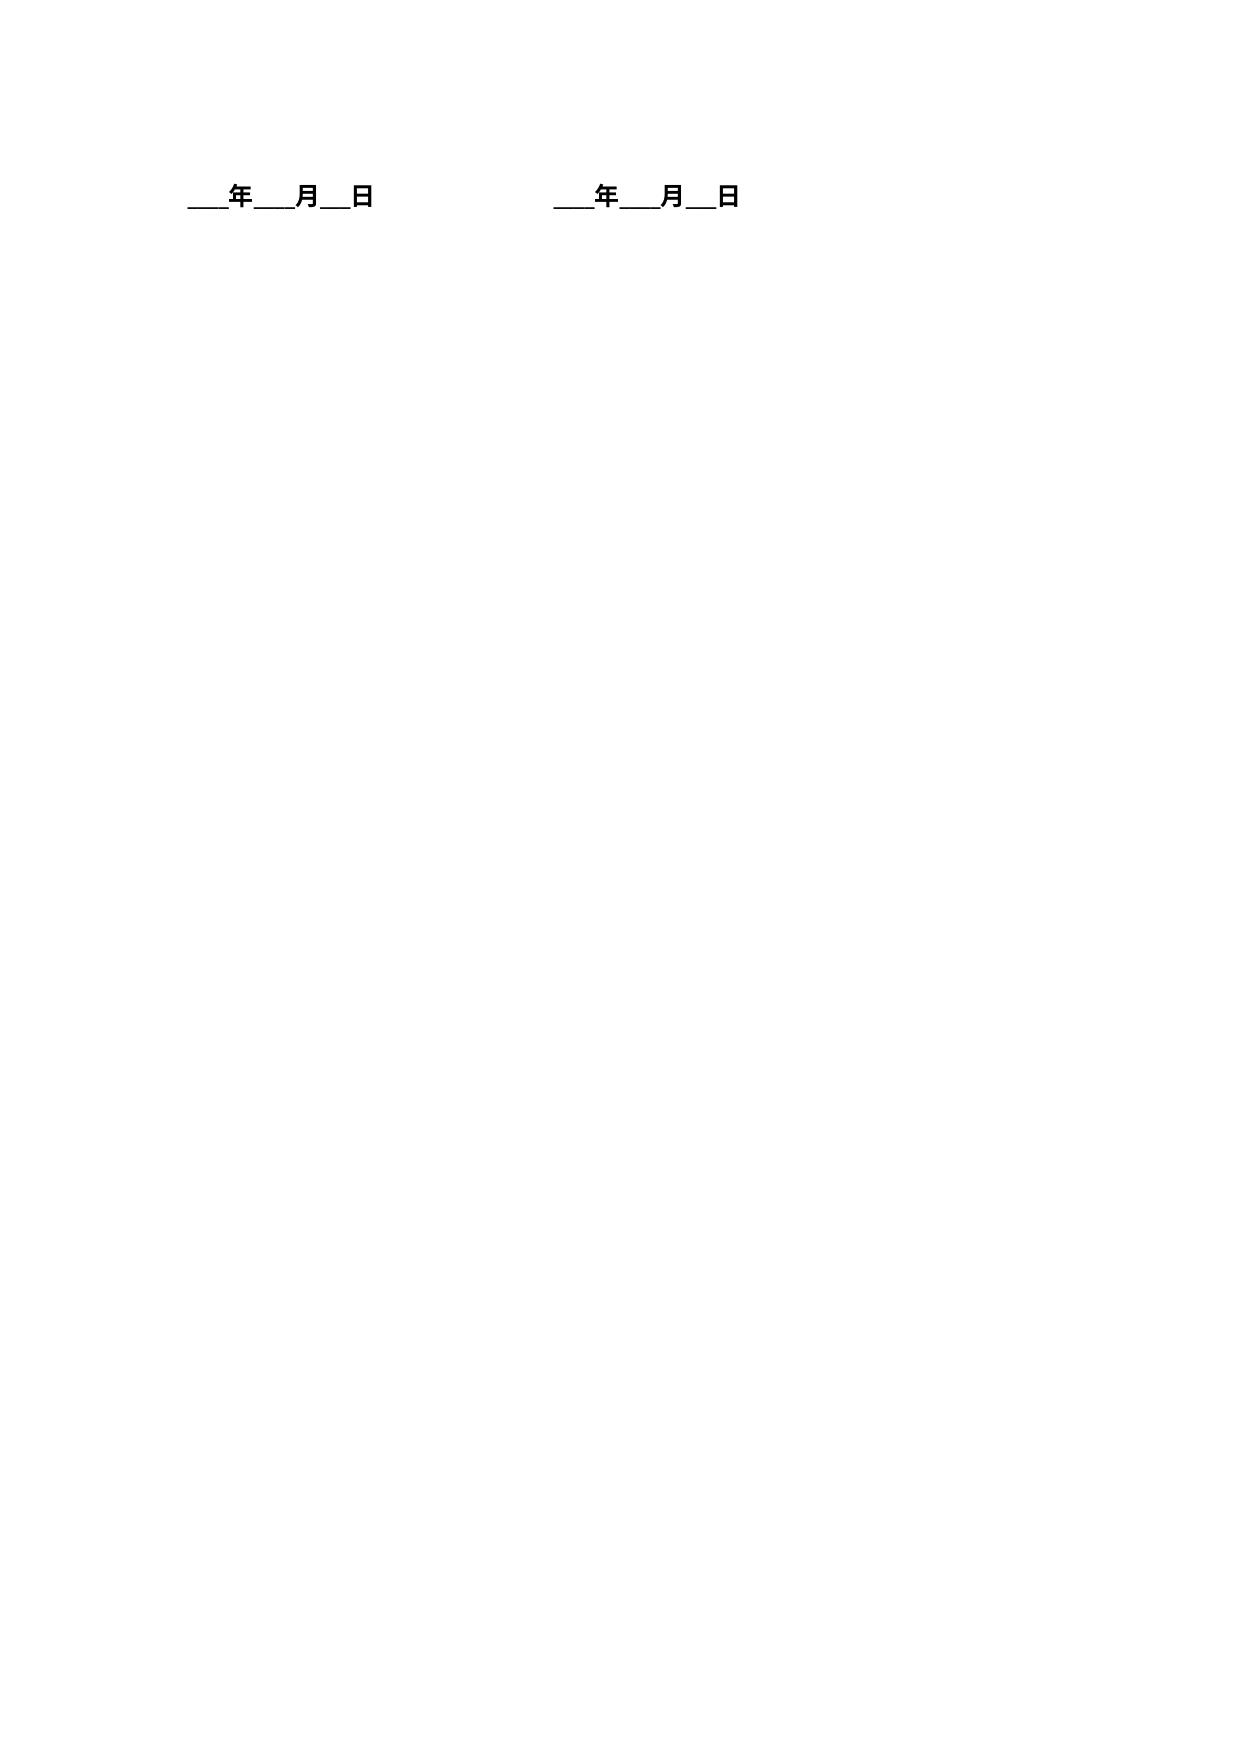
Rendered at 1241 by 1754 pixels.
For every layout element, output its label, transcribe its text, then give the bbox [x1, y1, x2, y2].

text ____年____月___日 ____年____月___日 [187, 162, 1053, 227]
